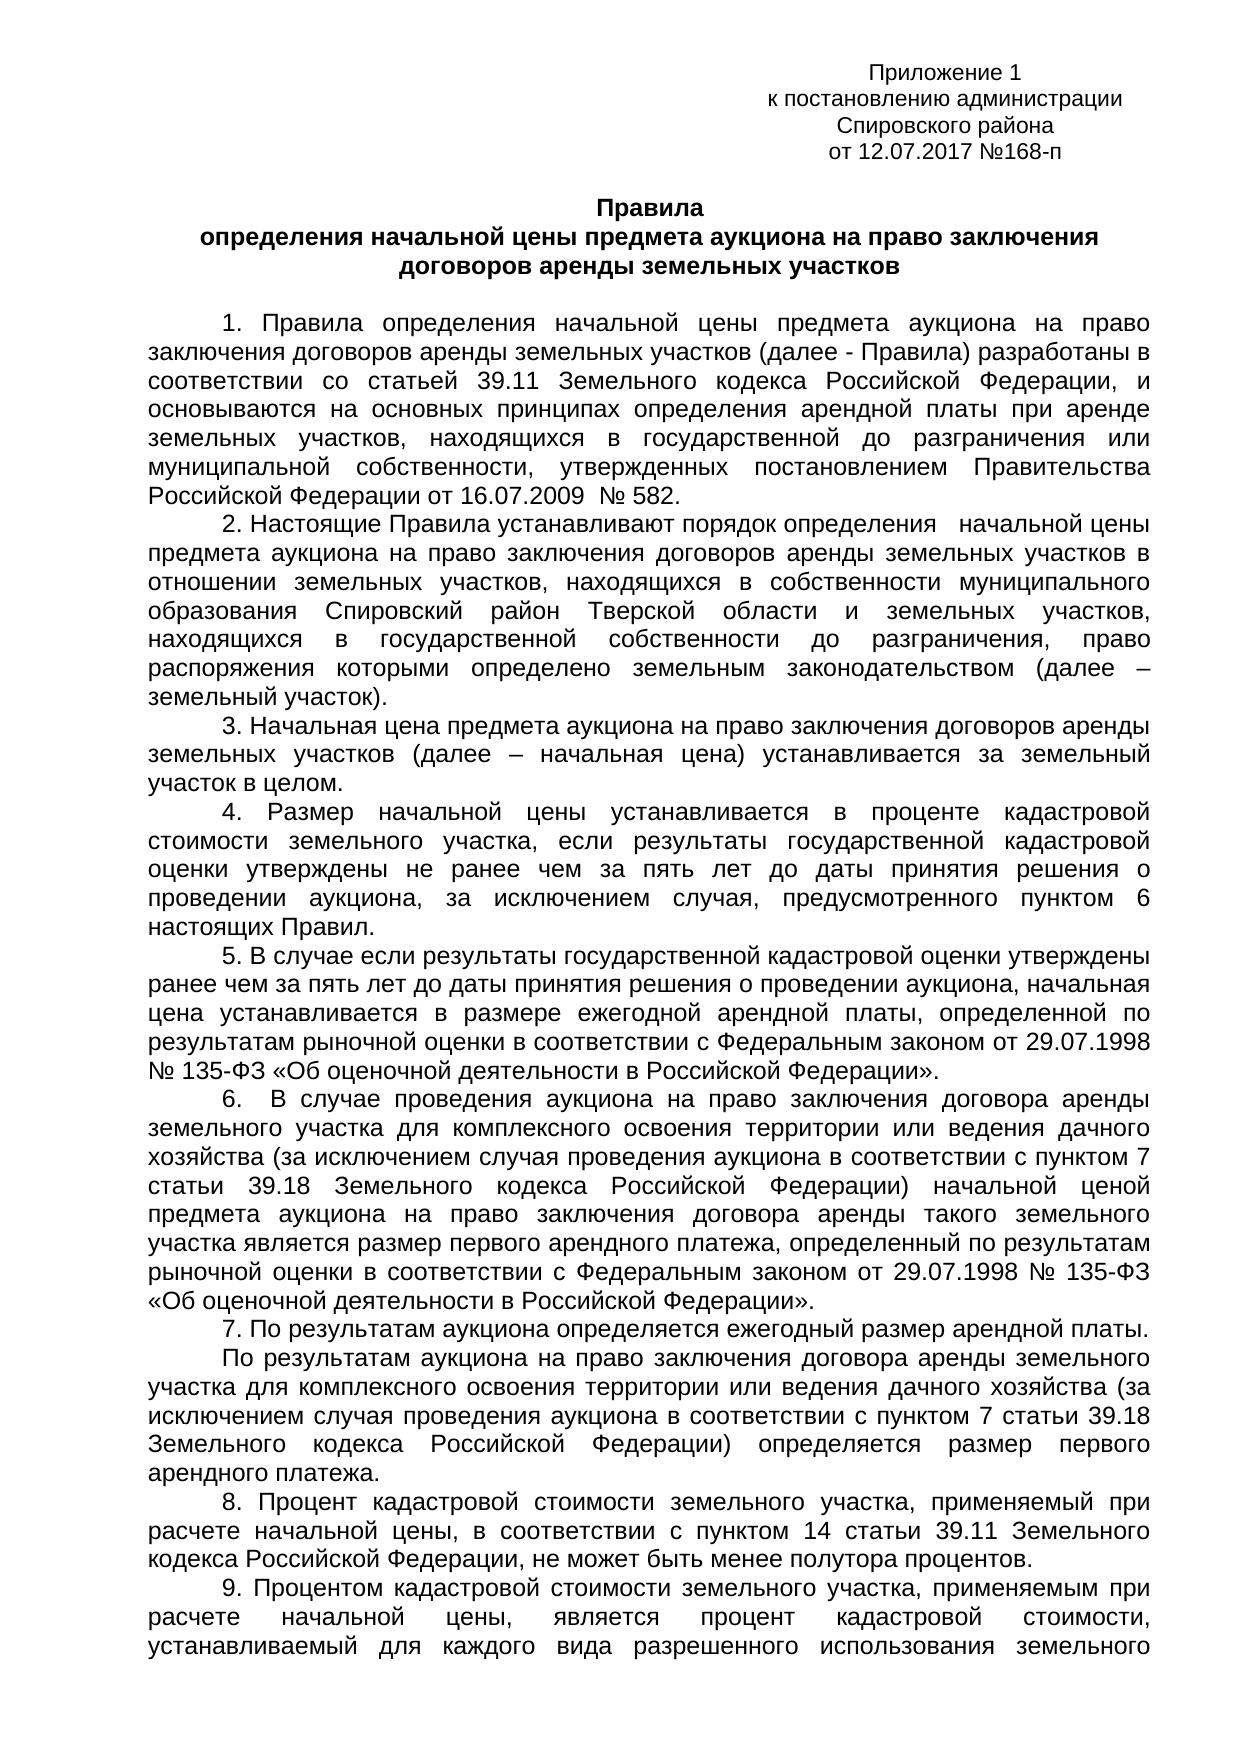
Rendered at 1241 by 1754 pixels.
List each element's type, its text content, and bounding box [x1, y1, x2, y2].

text 1. Правила определения начальной цены предмета аукциона на право заключения договоров аренды земельных участков (далее - Правила) разработаны в соответствии со статьей 39.11 Земельного кодекса Российской Федерации, и основываются на основных принципах определения арендной платы при аренде земельных участков, находящихся в государственной до разграничения или муниципальной собственности, утвержденных постановлением Правительства Российской Федерации от 16.07.2009 № 582. [148, 308, 1152, 509]
text от 12.07.2017 №168-п [738, 138, 1152, 164]
text Правила [148, 193, 1152, 222]
text Приложение 1 [738, 59, 1152, 85]
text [148, 1573, 1152, 1659]
text 3. Начальная цена предмета аукциона на право заключения договоров аренды земельных участков (далее – начальная цена) устанавливается за земельный участок в целом. [148, 711, 1152, 797]
text определения начальной цены предмета аукциона на право заключения договоров аренды земельных участков [148, 222, 1152, 279]
text 7. По результатам аукциона определяется ежегодный размер арендной платы. [148, 1314, 1152, 1343]
text По результатам аукциона на право заключения договора аренды земельного участка для комплексного освоения территории или ведения дачного хозяйства (за исключением случая проведения аукциона в соответствии с пунктом 7 статьи 39.18 Земельного кодекса Российской Федерации) определяется размер первого арендного платежа. [148, 1343, 1152, 1487]
text 8. Процент кадастровой стоимости земельного участка, применяемый при расчете начальной цены, в соответствии с пунктом 14 статьи 39.11 Земельного кодекса Российской Федерации, не может быть менее полутора процентов. [148, 1487, 1152, 1573]
text 6. В случае проведения аукциона на право заключения договора аренды земельного участка для комплексного освоения территории или ведения дачного хозяйства (за исключением случая проведения аукциона в соответствии с пунктом 7 статьи 39.18 Земельного кодекса Российской Федерации) начальной ценой предмета аукциона на право заключения договора аренды такого земельного участка является размер первого арендного платежа, определенный по результатам рыночной оценки в соответствии с Федеральным законом от 29.07.1998 № 135-ФЗ «Об оценочной деятельности в Российской Федерации». [148, 1084, 1152, 1314]
text 4. Размер начальной цены устанавливается в проценте кадастровой стоимости земельного участка, если результаты государственной кадастровой оценки утверждены не ранее чем за пять лет до даты принятия решения о проведении аукциона, за исключением случая, предусмотренного пунктом 6 настоящих Правил. [148, 797, 1152, 941]
text 5. В случае если результаты государственной кадастровой оценки утверждены ранее чем за пять лет до даты принятия решения о проведении аукциона, начальная цена устанавливается в размере ежегодной арендной платы, определенной по результатам рыночной оценки в соответствии с Федеральным законом от 29.07.1998 № 135-ФЗ «Об оценочной деятельности в Российской Федерации». [148, 941, 1152, 1084]
text 2. Настоящие Правила устанавливают порядок определения начальной цены предмета аукциона на право заключения договоров аренды земельных участков в отношении земельных участков, находящихся в собственности муниципального образования Спировский район Тверской области и земельных участков, находящихся в государственной собственности до разграничения, право распоряжения которыми определено земельным законодательством (далее – земельный участок). [148, 509, 1152, 711]
text к постановлению администрации Спировского района [738, 85, 1152, 138]
